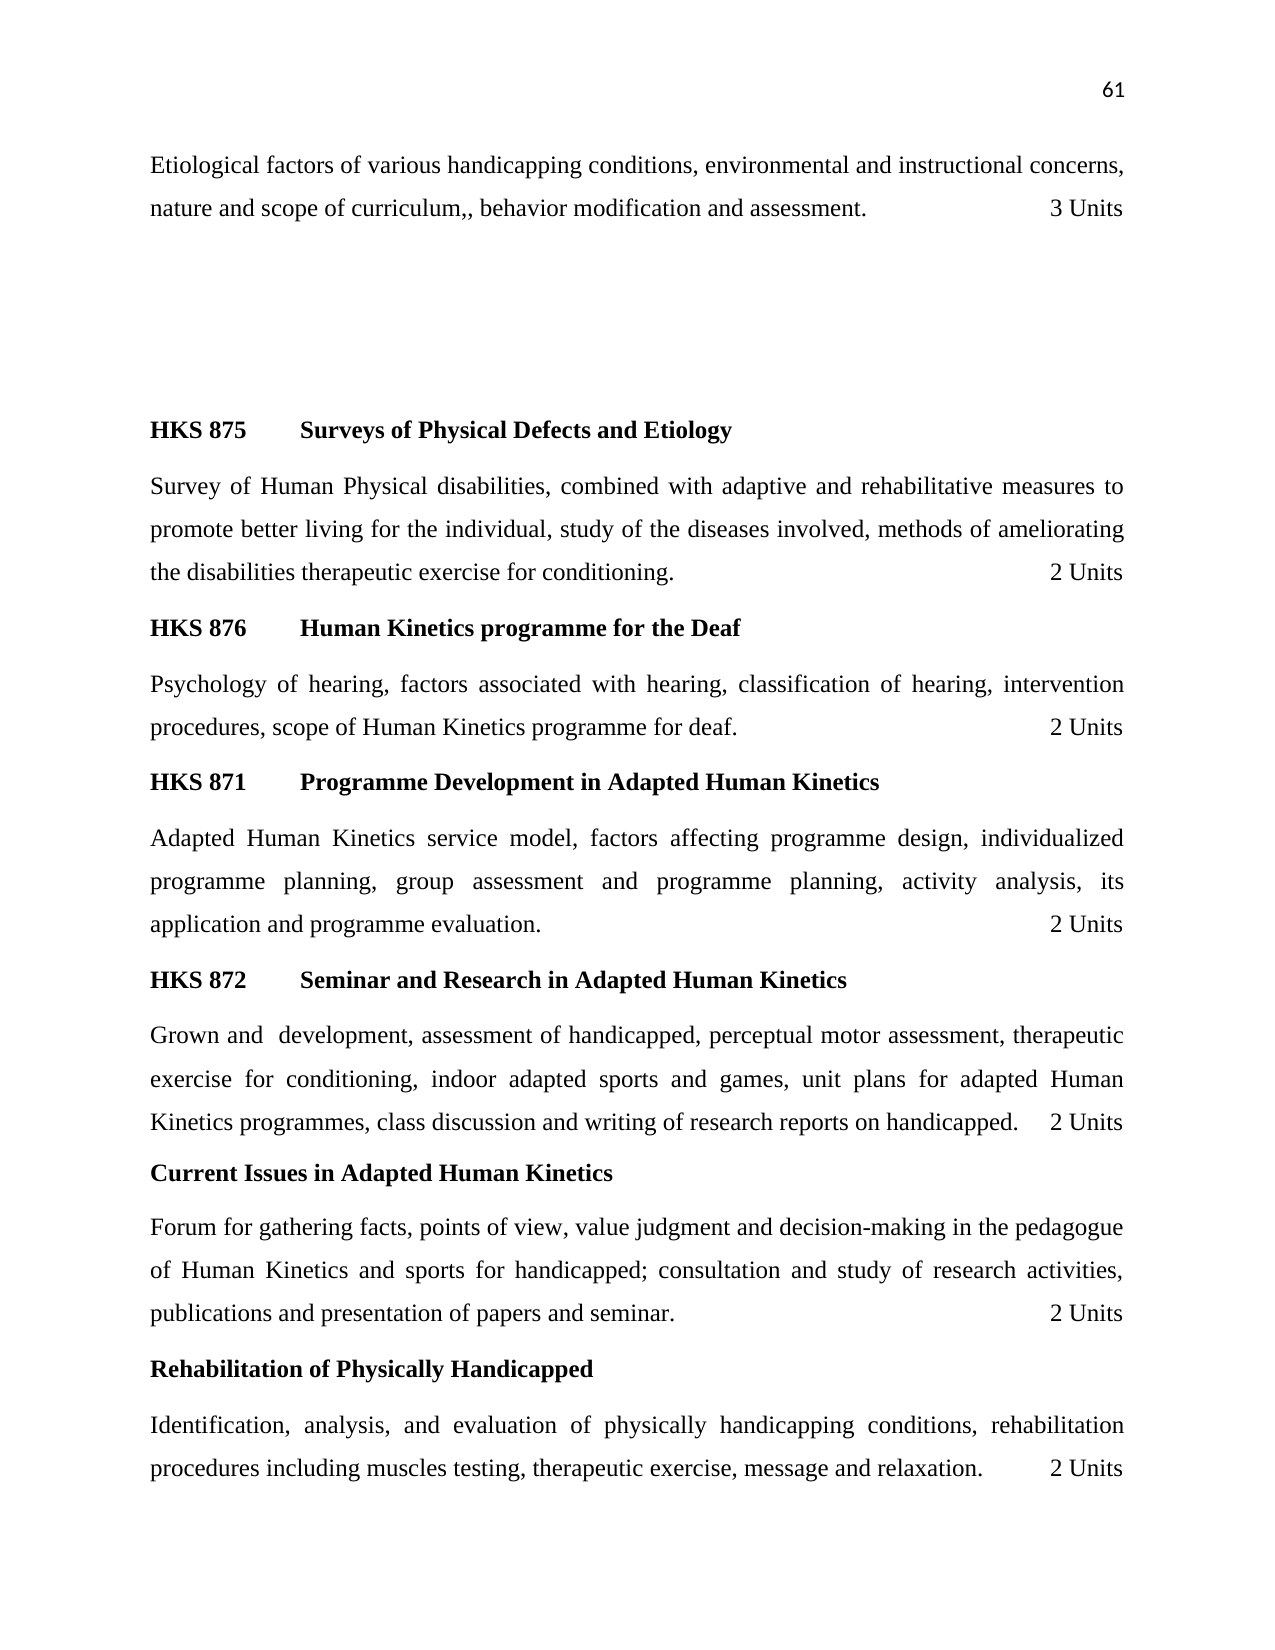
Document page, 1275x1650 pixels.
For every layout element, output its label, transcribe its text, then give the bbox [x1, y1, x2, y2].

text Current Issues in Adapted Human Kinetics [150, 1158, 1125, 1187]
text HKS 876 Human Kinetics programme for the Deaf [150, 613, 1125, 642]
text Forum for gathering facts, points of view, value judgment and decision-making in the pedagogue of Human Kinetics and sports for handicapped; consultation and study of research activities, publications and presentation of papers and seminar. 2 Units [150, 1212, 1125, 1327]
text Grown and development, assessment of handicapped, perceptual motor assessment, therapeutic exercise for conditioning, indoor adapted sports and games, unit plans for adapted Human Kinetics programmes, class discussion and writing of research reports on handicapped. 2 Units [150, 1021, 1125, 1136]
text HKS 872 Seminar and Research in Adapted Human Kinetics [150, 965, 1125, 994]
text HKS 871 Programme Development in Adapted Human Kinetics [150, 767, 1125, 796]
text Psychology of hearing, factors associated with hearing, classification of hearing, intervention procedures, scope of Human Kinetics programme for deaf. 2 Units [150, 669, 1125, 741]
text Adapted Human Kinetics service model, factors affecting programme design, individualized programme planning, group assessment and programme planning, activity analysis, its application and programme evaluation. 2 Units [150, 823, 1125, 938]
text Rehabilitation of Physically Handicapped [150, 1354, 1125, 1383]
text Etiological factors of various handicapping conditions, environmental and instructional concerns, nature and scope of curriculum,, behavior modification and assessment. 3 Units [150, 150, 1125, 222]
text HKS 875 Surveys of Physical Defects and Etiology [150, 416, 1125, 444]
text Identification, analysis, and evaluation of physically handicapping conditions, rehabilitation procedures including muscles testing, therapeutic exercise, message and relaxation. 2 Units [150, 1410, 1125, 1482]
text Survey of Human Physical disabilities, combined with adaptive and rehabilitative measures to promote better living for the individual, study of the diseases involved, methods of ameliorating the disabilities therapeutic exercise for conditioning. 2 Units [150, 471, 1125, 586]
